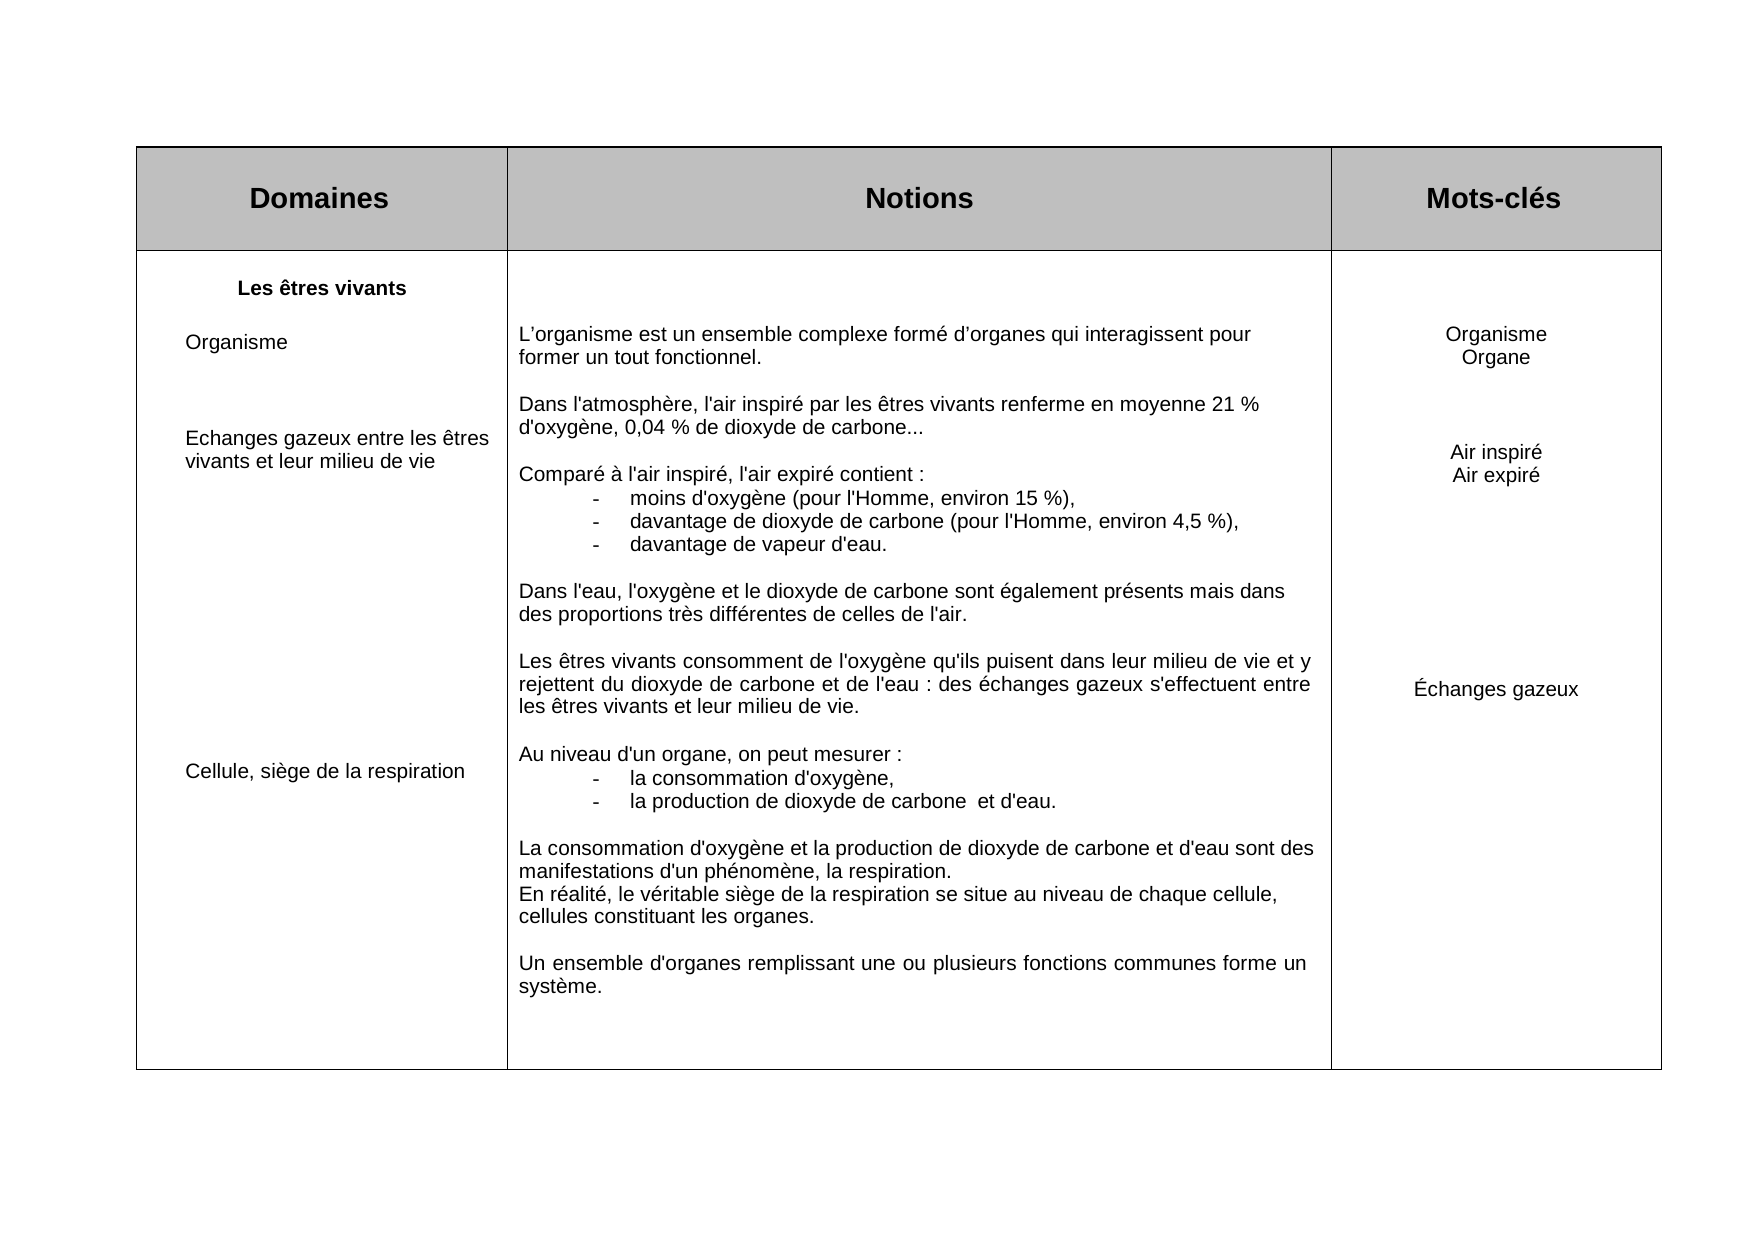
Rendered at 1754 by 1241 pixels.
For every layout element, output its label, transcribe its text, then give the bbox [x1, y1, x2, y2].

table_cell L’organisme est un ensemble complexe formé d’organes qui interagissent pour former un tout fonctionnel. Dans l'atmosphère, l'air inspiré par les êtres vivants renferme en moyenne 21 % d'oxygène, 0,04 % de dioxyde de carbone... Comparé à l'air inspiré, l'air expiré contient : - moins d'oxygène (pour l'Homme, environ 15 %), - davantage de dioxyde de carbone (pour l'Homme, environ 4,5 %), - davantage de vapeur d'eau. Dans l'eau, l'oxygène et le dioxyde de carbone sont également présents mais dans des proportions très différentes de celles de l'air. Les êtres vivants consomment de l'oxygène qu'ils puisent dans leur milieu de vie et y rejettent du dioxyde de carbone et de l'eau : des échanges gazeux s'effectuent entre les êtres vivants et leur milieu de vie. Au niveau d'un organe, on peut mesurer : - la consommation d'oxygène, - la production de dioxyde de carbone et d'eau. La consommation d'oxygène et la production de dioxyde de carbone et d'eau sont des manifestations d'un phénomène, la respiration. En réalité, le véritable siège de la respiration se situe au niveau de chaque cellule, cellules constituant les organes. Un ensemble d'organes remplissant une ou plusieurs fonctions communes forme un système. [508, 251, 1331, 1069]
table_header Notions [508, 148, 1331, 250]
table_header Mots-clés [1332, 148, 1661, 250]
table_cell Les êtres vivants Organisme Echanges gazeux entre les êtres vivants et leur milieu de vie Cellule, siège de la respiration [137, 251, 507, 1069]
table_header Domaines [137, 148, 507, 250]
table_cell Organisme Organe Air inspiré Air expiré Échanges gazeux [1332, 251, 1661, 1069]
